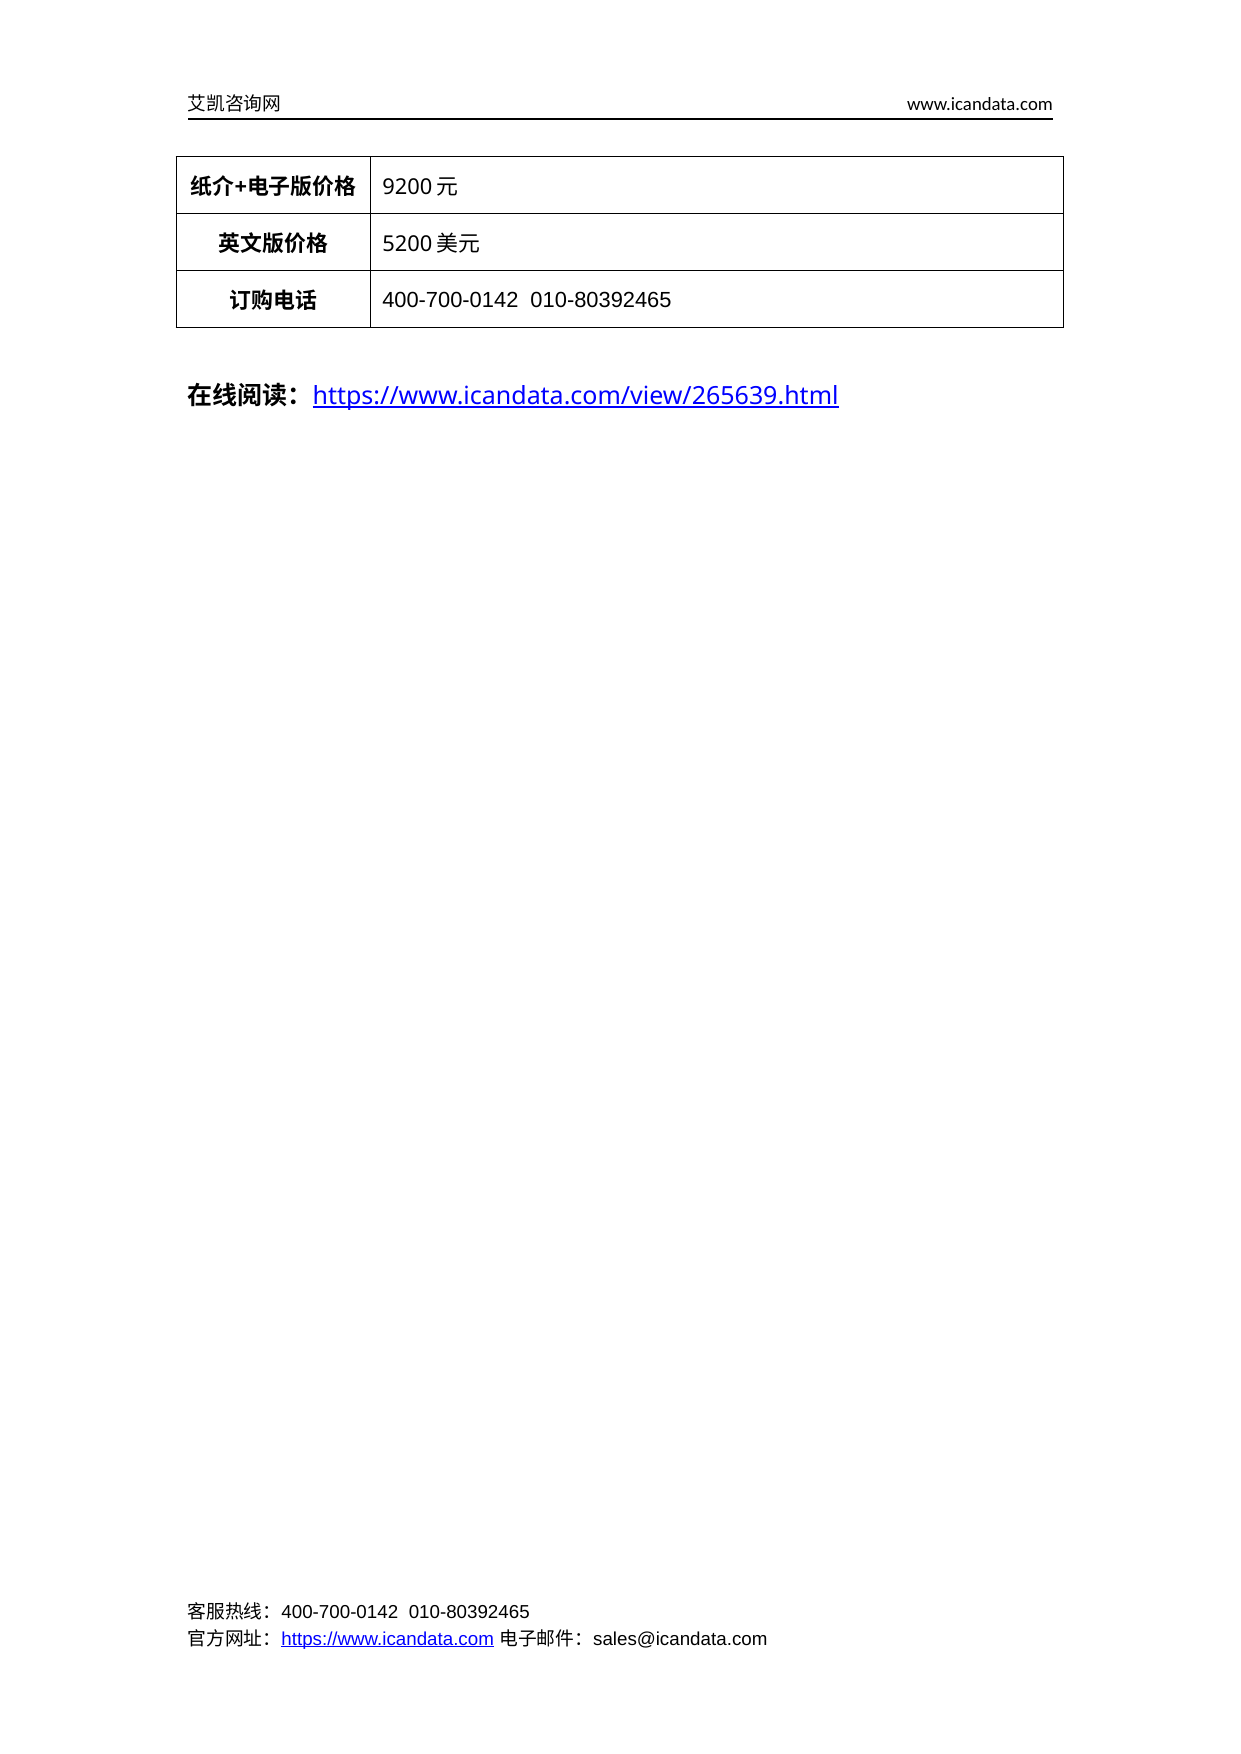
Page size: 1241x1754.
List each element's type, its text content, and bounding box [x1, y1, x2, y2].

text 在线阅读：https://www.icandata.com/view/265639.html [187, 361, 1053, 426]
table_cell 5200美元 [371, 214, 1063, 270]
table_cell 400-700-0142 010-80392465 [371, 271, 1063, 327]
table_cell 订购电话 [177, 271, 370, 327]
table_cell 纸介+电子版价格 [177, 157, 370, 213]
table_cell 9200元 [371, 157, 1063, 213]
table_cell 英文版价格 [177, 214, 370, 270]
